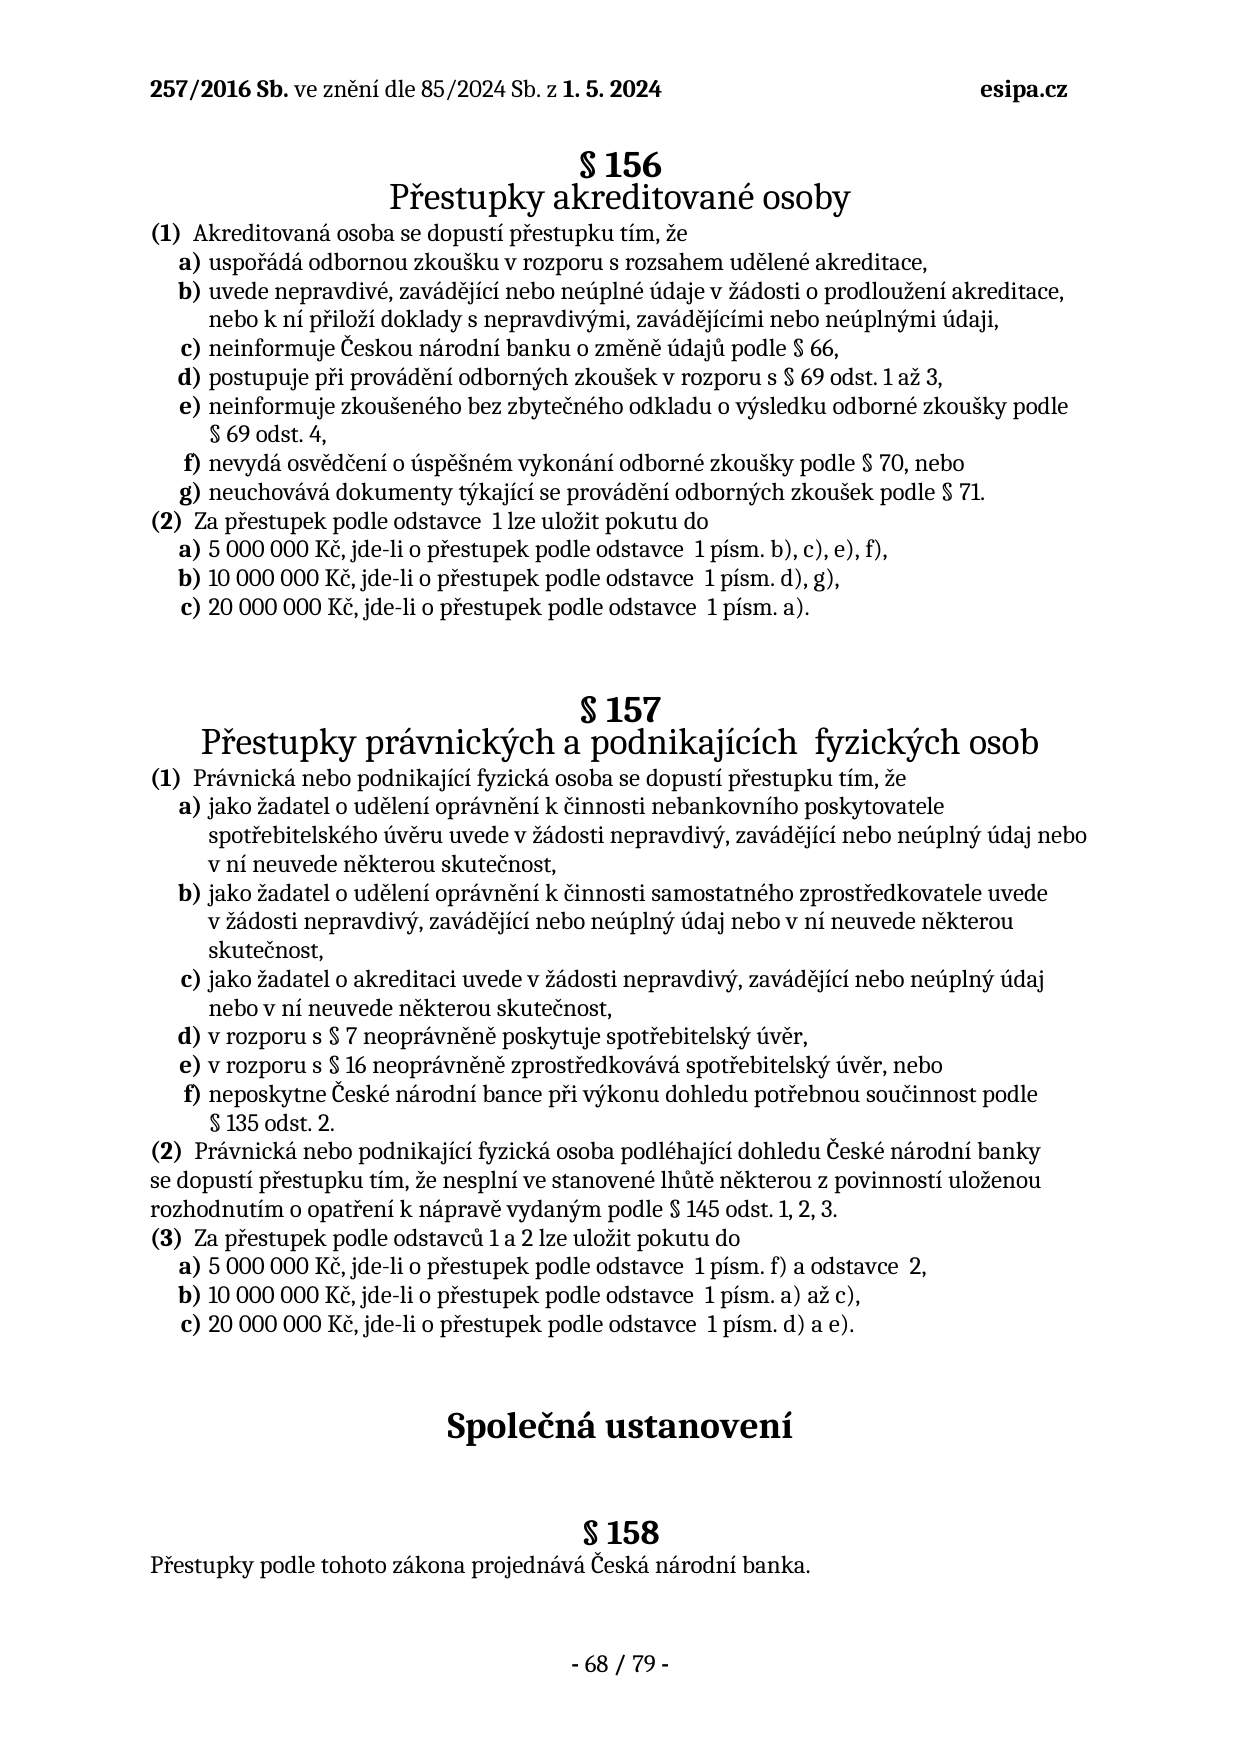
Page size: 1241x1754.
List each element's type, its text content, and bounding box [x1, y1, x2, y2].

text a) uspořádá odbornou zkoušku v rozporu s rozsahem udělené akreditace, [150, 248, 1090, 277]
text b) 10 000 000 Kč, jde-li o přestupek podle odstavce 1 písm. d), g), [150, 564, 1090, 593]
text c) neinformuje Českou národní banku o změně údajů podle § 66, [150, 334, 1090, 363]
text a) jako žadatel o udělení oprávnění k činnosti nebankovního poskytovatele spotřebitelského úvěru uvede v žádosti nepravdivý, zavádějící nebo neúplný údaj nebo v ní neuvede některou skutečnost, [150, 792, 1090, 878]
text b) jako žadatel o udělení oprávnění k činnosti samostatného zprostředkovatele uvede v žádosti nepravdivý, zavádějící nebo neúplný údaj nebo v ní neuvede některou skutečnost, [150, 878, 1090, 965]
subtitle Společná ustanovení [150, 1411, 1090, 1446]
text d) v rozporu s § 7 neoprávněně poskytuje spotřebitelský úvěr, [150, 1022, 1090, 1051]
subtitle § 158 [150, 1519, 1090, 1551]
text Přestupky podle tohoto zákona projednává Česká národní banka. [150, 1551, 1090, 1579]
text f) nevydá osvědčení o úspěšném vykonání odborné zkoušky podle § 70, nebo [150, 449, 1090, 478]
text (3) Za přestupek podle odstavců 1 a 2 lze uložit pokutu do [150, 1223, 1090, 1252]
text (1) Právnická nebo podnikající fyzická osoba se dopustí přestupku tím, že [150, 763, 1090, 792]
text (2) Právnická nebo podnikající fyzická osoba podléhající dohledu České národní banky se dopustí přestupku tím, že nesplní ve stanovené lhůtě některou z povinností uloženou rozhodnutím o opatření k nápravě vydaným podle § 145 odst. 1, 2, 3. [150, 1137, 1090, 1223]
text b) 10 000 000 Kč, jde-li o přestupek podle odstavce 1 písm. a) až c), [150, 1281, 1090, 1310]
text f) neposkytne České národní bance při výkonu dohledu potřebnou součinnost podle § 135 odst. 2. [150, 1080, 1090, 1137]
text a) 5 000 000 Kč, jde-li o přestupek podle odstavce 1 písm. f) a odstavce 2, [150, 1252, 1090, 1281]
text c) 20 000 000 Kč, jde-li o přestupek podle odstavce 1 písm. a). [150, 593, 1090, 622]
text b) uvede nepravdivé, zavádějící nebo neúplné údaje v žádosti o prodloužení akreditace, nebo k ní přiloží doklady s nepravdivými, zavádějícími nebo neúplnými údaji, [150, 277, 1090, 334]
text (2) Za přestupek podle odstavce 1 lze uložit pokutu do [150, 507, 1090, 535]
subtitle § 156 -Přestupky akreditované osoby [150, 150, 1090, 219]
text a) 5 000 000 Kč, jde-li o přestupek podle odstavce 1 písm. b), c), e), f), [150, 535, 1090, 564]
text e) v rozporu s § 16 neoprávněně zprostředkovává spotřebitelský úvěr, nebo [150, 1051, 1090, 1080]
text (1) Akreditovaná osoba se dopustí přestupku tím, že [150, 219, 1090, 248]
subtitle § 157 -Přestupky právnických a podnikajících fyzických osob [150, 694, 1090, 763]
text d) postupuje při provádění odborných zkoušek v rozporu s § 69 odst. 1 až 3, [150, 363, 1090, 392]
text g) neuchovává dokumenty týkající se provádění odborných zkoušek podle § 71. [150, 478, 1090, 507]
text c) 20 000 000 Kč, jde-li o přestupek podle odstavce 1 písm. d) a e). [150, 1310, 1090, 1338]
text c) jako žadatel o akreditaci uvede v žádosti nepravdivý, zavádějící nebo neúplný údaj nebo v ní neuvede některou skutečnost, [150, 965, 1090, 1022]
text e) neinformuje zkoušeného bez zbytečného odkladu o výsledku odborné zkoušky podle § 69 odst. 4, [150, 392, 1090, 449]
